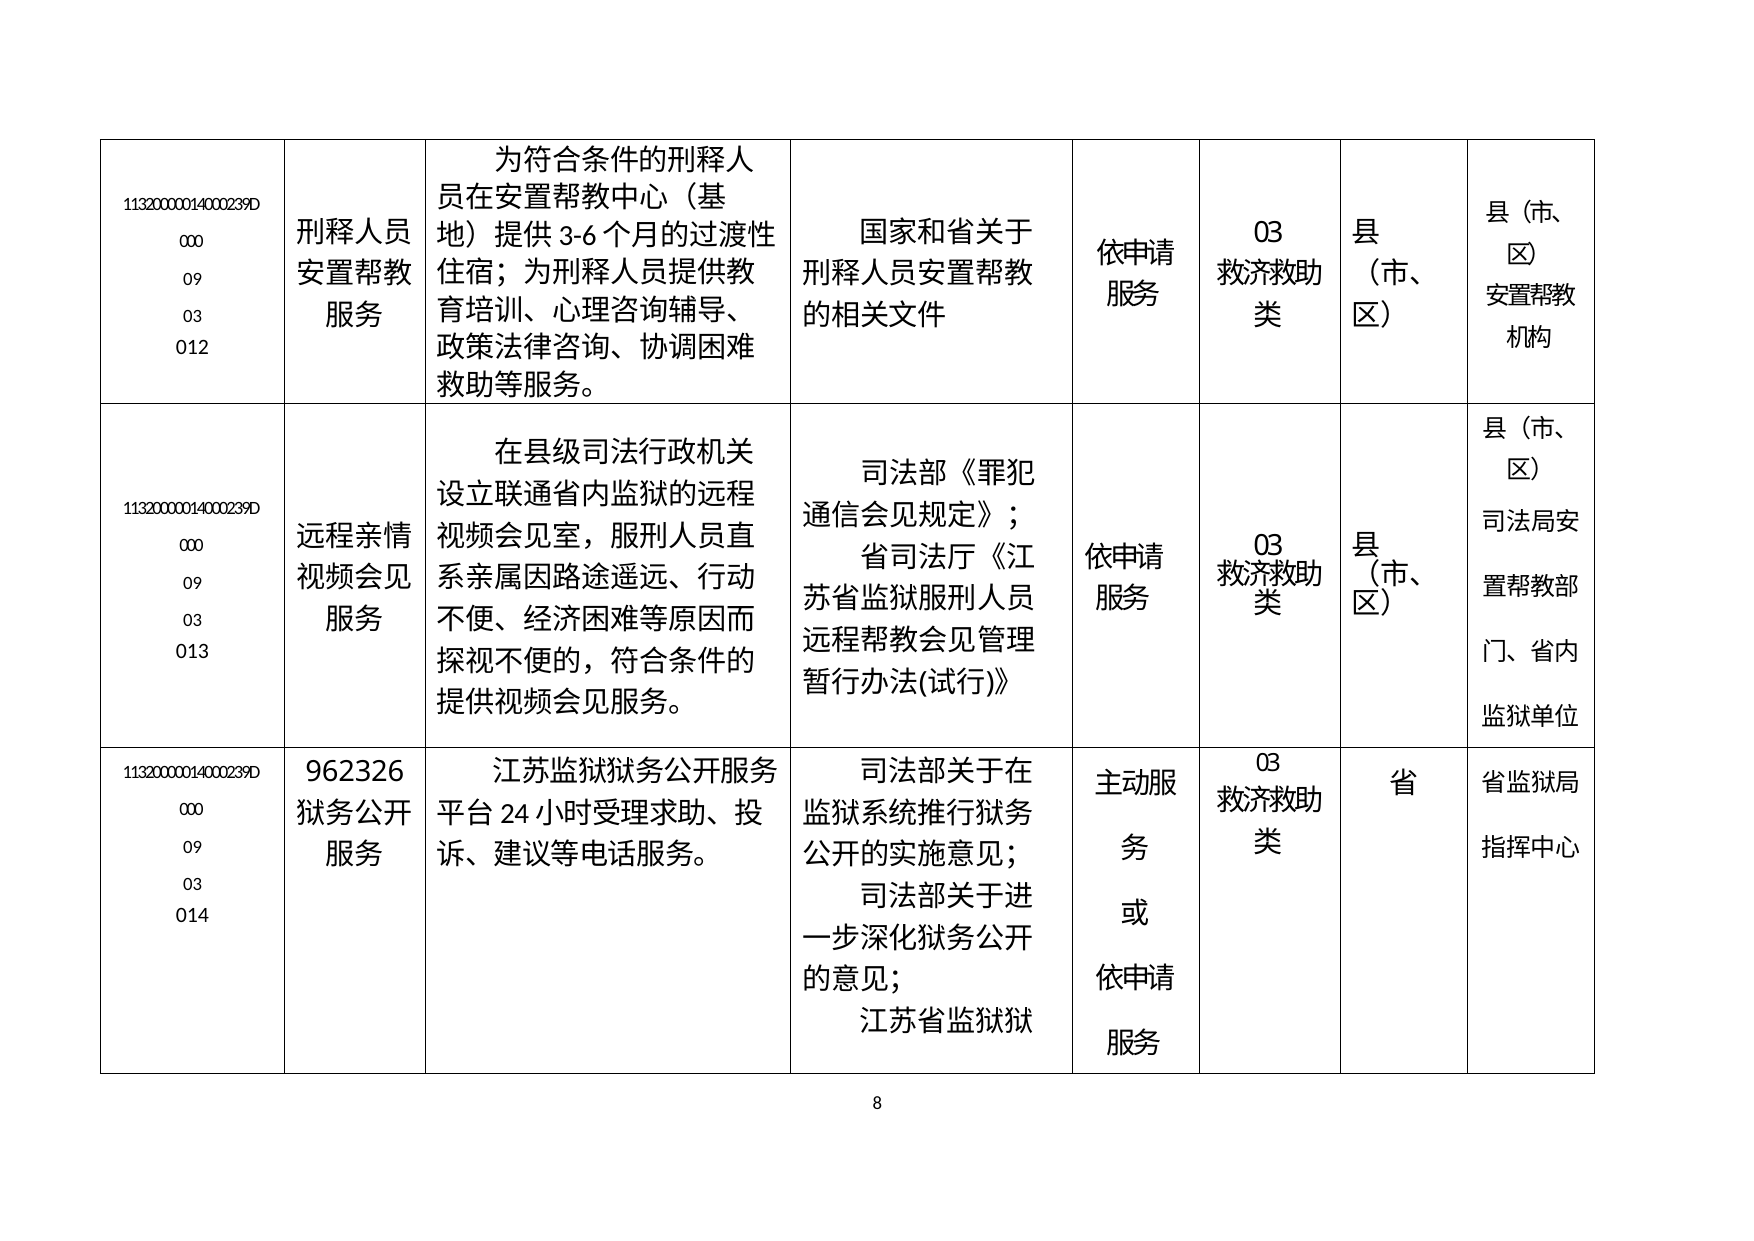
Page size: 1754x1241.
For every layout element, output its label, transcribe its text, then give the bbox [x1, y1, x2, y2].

table_cell 刑释人员安置帮教服务 [285, 140, 425, 403]
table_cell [426, 748, 790, 1073]
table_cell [791, 748, 1072, 1073]
table_cell 依申请服务 [1073, 404, 1199, 747]
table_cell 03 救济救助类 [1200, 748, 1340, 1073]
table_cell 主动服务 或 依申请服务 [1073, 748, 1199, 1073]
table_cell 962326狱务公开服务 [285, 748, 425, 1073]
table_cell 县（市、区） 司法局安置帮教部门、省内监狱单位 [1468, 404, 1594, 747]
table_cell 国家和省关于刑释人员安置帮教的相关文件 [791, 140, 1072, 403]
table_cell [101, 748, 284, 1073]
table_cell 县（市、区） [1341, 404, 1467, 747]
table_cell 11320000014000239D 000 09 03 013 [101, 404, 284, 747]
table_cell 县（市、区） [1341, 140, 1467, 403]
table_cell 省监狱局指挥中心 [1468, 748, 1594, 1073]
table_cell 依申请服务 [1073, 140, 1199, 403]
table_cell 在县级司法行政机关设立联通省内监狱的远程视频会见室，服刑人员直系亲属因路途遥远、行动不便、经济困难等原因而探视不便的，符合条件的提供视频会见服务。 [426, 404, 790, 747]
table_cell 远程亲情视频会见服务 [285, 404, 425, 747]
table_cell 11320000014000239D 000 09 03 012 [101, 140, 284, 403]
table_cell 为符合条件的刑释人员在安置帮教中心（基地）提供3-6个月的过渡性住宿；为刑释人员提供教育培训、心理咨询辅导、政策法律咨询、协调困难救助等服务。 [426, 140, 790, 403]
table_cell 县（市、区） 安置帮教机构 [1468, 140, 1594, 403]
table_cell 省 [1341, 748, 1467, 1073]
table_cell 03 救济救助类 [1200, 140, 1340, 403]
table_cell 司法部《罪犯通信会见规定》； 省司法厅《江苏省监狱服刑人员远程帮教会见管理暂行办法(试行)》 [791, 404, 1072, 747]
table_cell 03 救济救助类 [1200, 404, 1340, 747]
